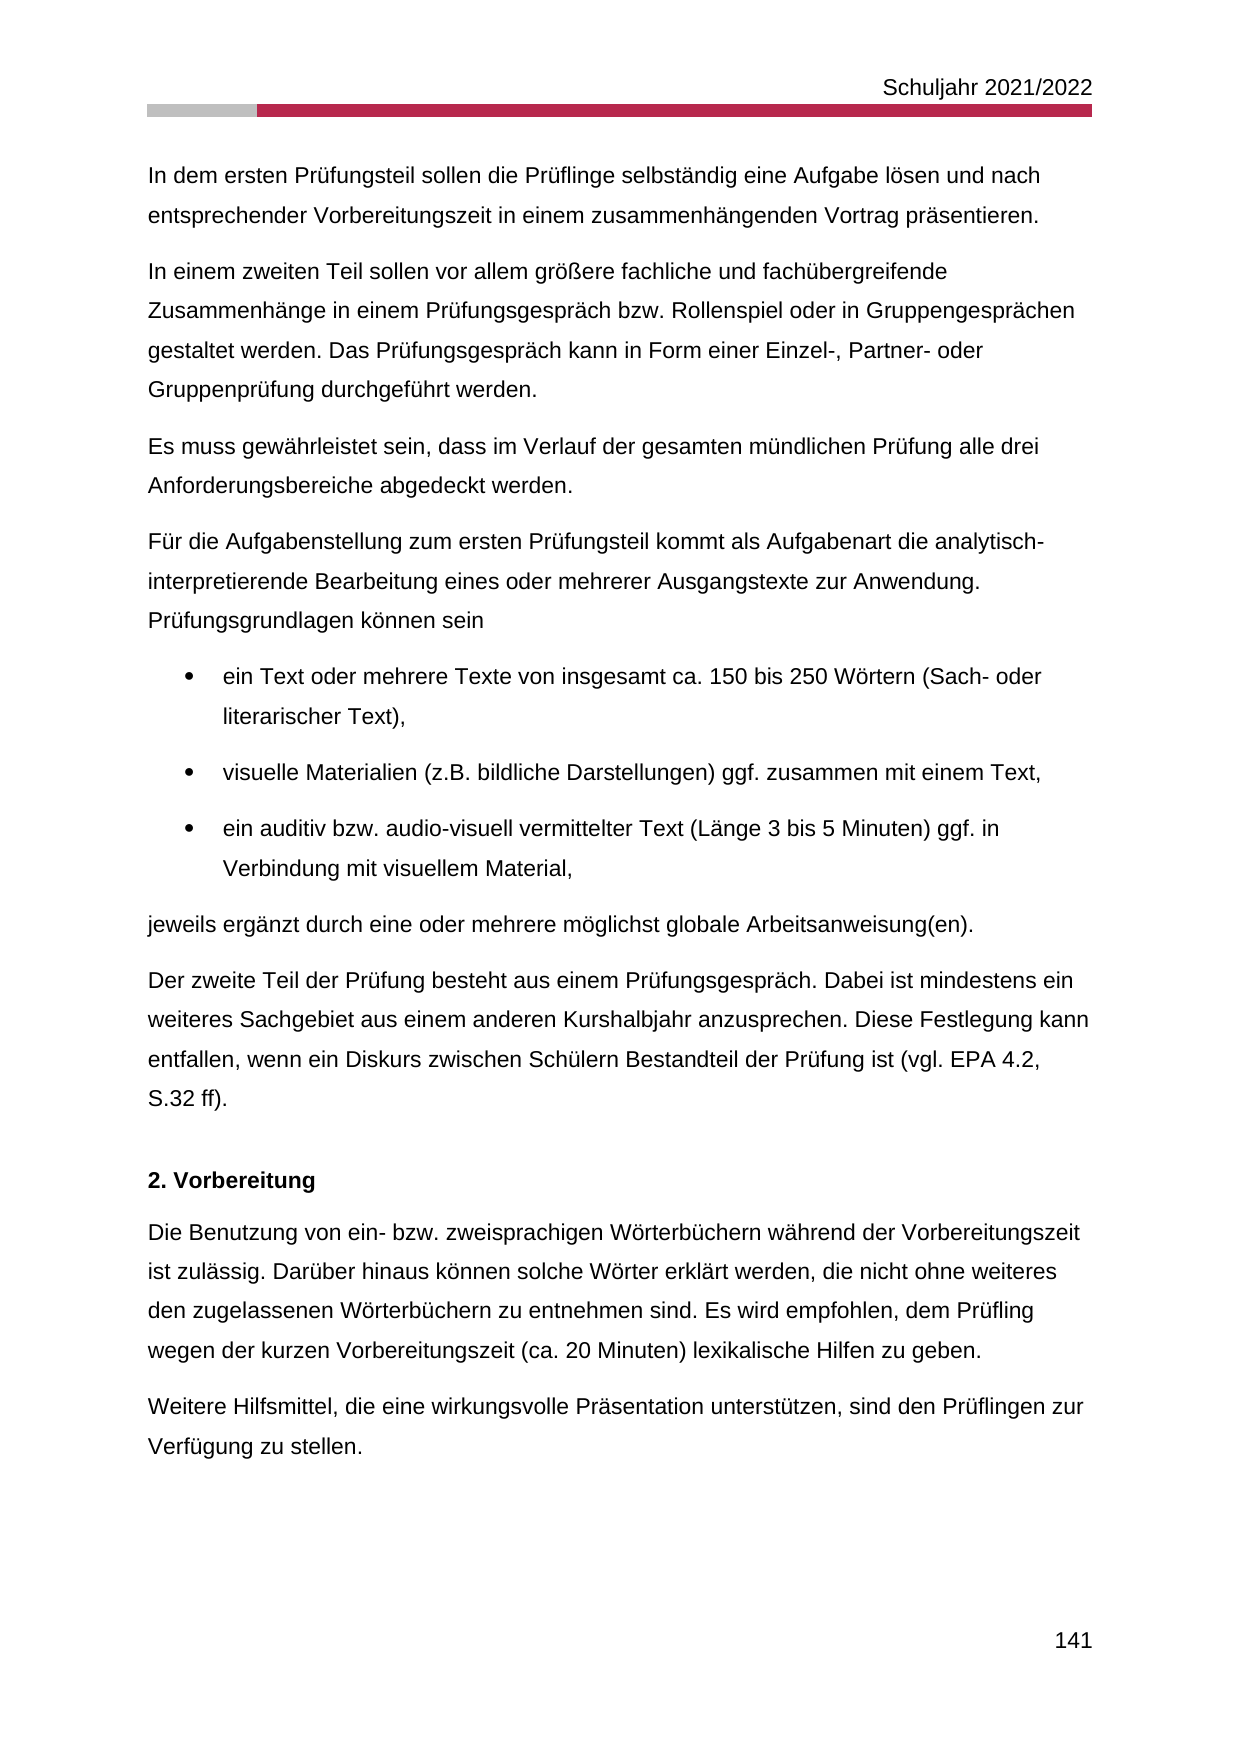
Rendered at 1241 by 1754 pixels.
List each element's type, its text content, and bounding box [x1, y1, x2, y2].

text jeweils ergänzt durch eine oder mehrere möglichst globale Arbeitsanweisung(en). [148, 911, 1092, 937]
text Es muss gewährleistet sein, dass im Verlauf der gesamten mündlichen Prüfung alle drei Anforderungsbereiche abgedeckt werden. [148, 433, 1092, 498]
subtitle 2. Vorbereitung [148, 1162, 1092, 1193]
text In dem ersten Prüfungsteil sollen die Prüflinge selbständig eine Aufgabe lösen und nach entsprechender Vorbereitungszeit in einem zusammenhängenden Vortrag präsentieren. [148, 162, 1092, 228]
list visuelle Materialien (z.B. bildliche Darstellungen) ggf. zusammen mit einem Text, [185, 759, 1092, 785]
text Für die Aufgabenstellung zum ersten Prüfungsteil kommt als Aufgabenart die analytisch-interpretierende Bearbeitung eines oder mehrerer Ausgangstexte zur Anwendung. Prüfungsgrundlagen können sein [148, 528, 1092, 633]
list ein auditiv bzw. audio-visuell vermittelter Text (Länge 3 bis 5 Minuten) ggf. in Verbindung mit visuellem Material, [185, 815, 1092, 881]
text Die Benutzung von ein- bzw. zweisprachigen Wörterbüchern während der Vorbereitungszeit ist zulässig. Darüber hinaus können solche Wörter erklärt werden, die nicht ohne weiteres den zugelassenen Wörterbüchern zu entnehmen sind. Es wird empfohlen, dem Prüfling wegen der kurzen Vorbereitungszeit (ca. 20 Minuten) lexikalische Hilfen zu geben. [148, 1218, 1092, 1363]
text Weitere Hilfsmittel, die eine wirkungsvolle Präsentation unterstützen, sind den Prüflingen zur Verfügung zu stellen. [148, 1393, 1092, 1459]
text In einem zweiten Teil sollen vor allem größere fachliche und fachübergreifende Zusammenhänge in einem Prüfungsgespräch bzw. Rollenspiel oder in Gruppengesprächen gestaltet werden. Das Prüfungsgespräch kann in Form einer Einzel-, Partner- oder Gruppenprüfung durchgeführt werden. [148, 258, 1092, 403]
list ein Text oder mehrere Texte von insgesamt ca. 150 bis 250 Wörtern (Sach- oder literarischer Text), [185, 663, 1092, 729]
text Der zweite Teil der Prüfung besteht aus einem Prüfungsgespräch. Dabei ist mindestens ein weiteres Sachgebiet aus einem anderen Kurshalbjahr anzusprechen. Diese Festlegung kann entfallen, wenn ein Diskurs zwischen Schülern Bestandteil der Prüfung ist (vgl. EPA 4.2, S.32 ff). [148, 967, 1092, 1112]
